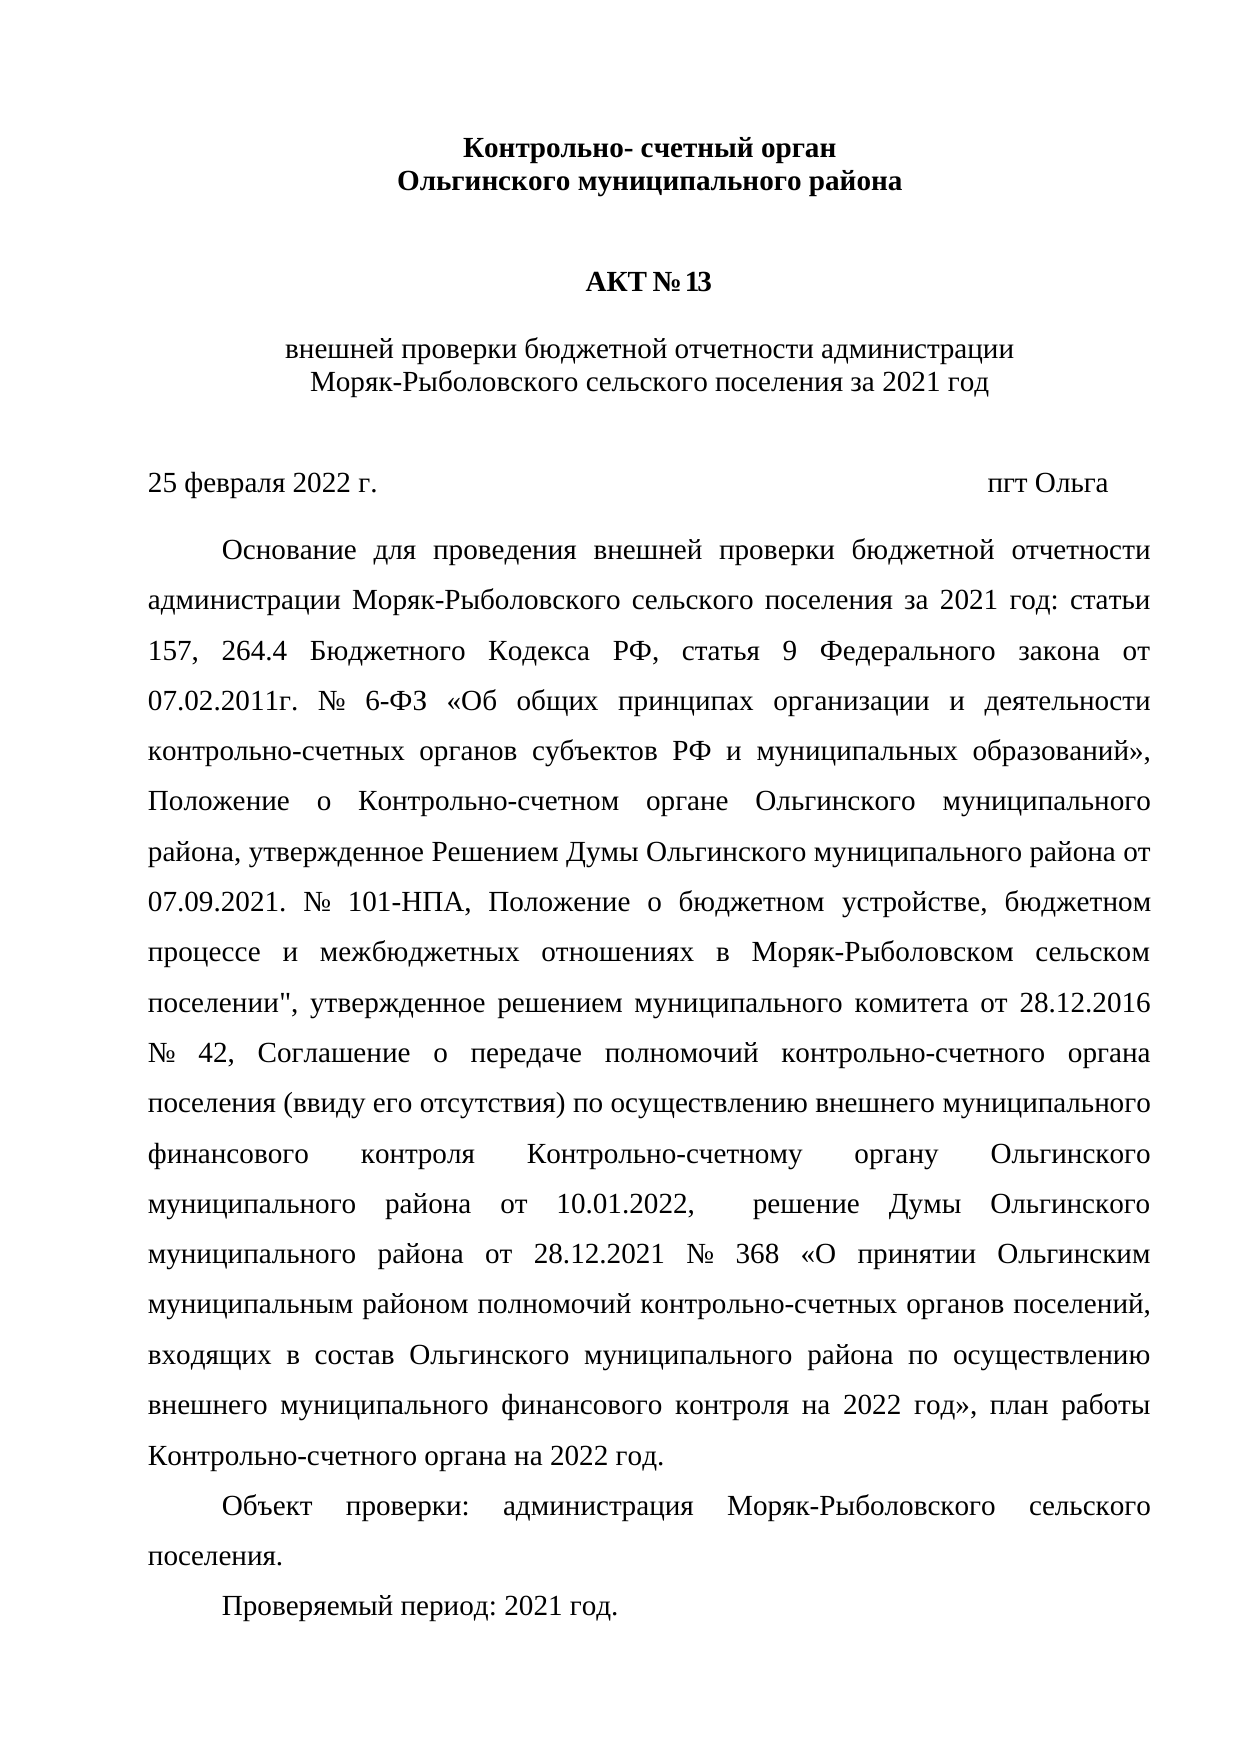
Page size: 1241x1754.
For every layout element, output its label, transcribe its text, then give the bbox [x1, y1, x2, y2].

text Контрольно- счетный орган [148, 130, 1152, 163]
text Моряк-Рыболовского сельского поселения за 2021 год [148, 364, 1152, 398]
text АКТ № 13 [148, 264, 1152, 297]
text Основание для проведения внешней проверки бюджетной отчетности администрации Моряк-Рыболовского сельского поселения за 2021 год: статьи 157, 264.4 Бюджетного Кодекса РФ, статья 9 Федерального закона от 07.02.2011г. № 6-ФЗ «Об общих принципах организации и деятельности контрольно-счетных органов субъектов РФ и муниципальных образований», Положение о Контрольно-счетном органе Ольгинского муниципального района, утвержденное Решением Думы Ольгинского муниципального района от 07.09.2021. № 101-НПА, Положение о бюджетном устройстве, бюджетном процессе и межбюджетных отношениях в Моряк-Рыболовском сельском поселении", утвержденное решением муниципального комитета от 28.12.2016 № 42, Соглашение о передаче полномочий контрольно-счетного органа поселения (ввиду его отсутствия) по осуществлению внешнего муниципального финансового контроля Контрольно-счетному органу Ольгинского муниципального района от 10.01.2022, решение Думы Ольгинского муниципального района от 28.12.2021 № 368 «О принятии Ольгинским муниципальным районом полномочий контрольно-счетных органов поселений, входящих в состав Ольгинского муниципального района по осуществлению внешнего муниципального финансового контроля на 2022 год», план работы Контрольно-счетного органа на 2022 год. [148, 532, 1152, 1471]
text Ольгинского муниципального района [148, 163, 1152, 197]
text внешней проверки бюджетной отчетности администрации [148, 331, 1152, 364]
text 25 февраля 2022 г. пгт Ольга [148, 465, 1152, 498]
text Проверяемый период: 2021 год. [148, 1588, 1152, 1622]
text Объект проверки: администрация Моряк-Рыболовского сельского поселения. [148, 1488, 1152, 1572]
